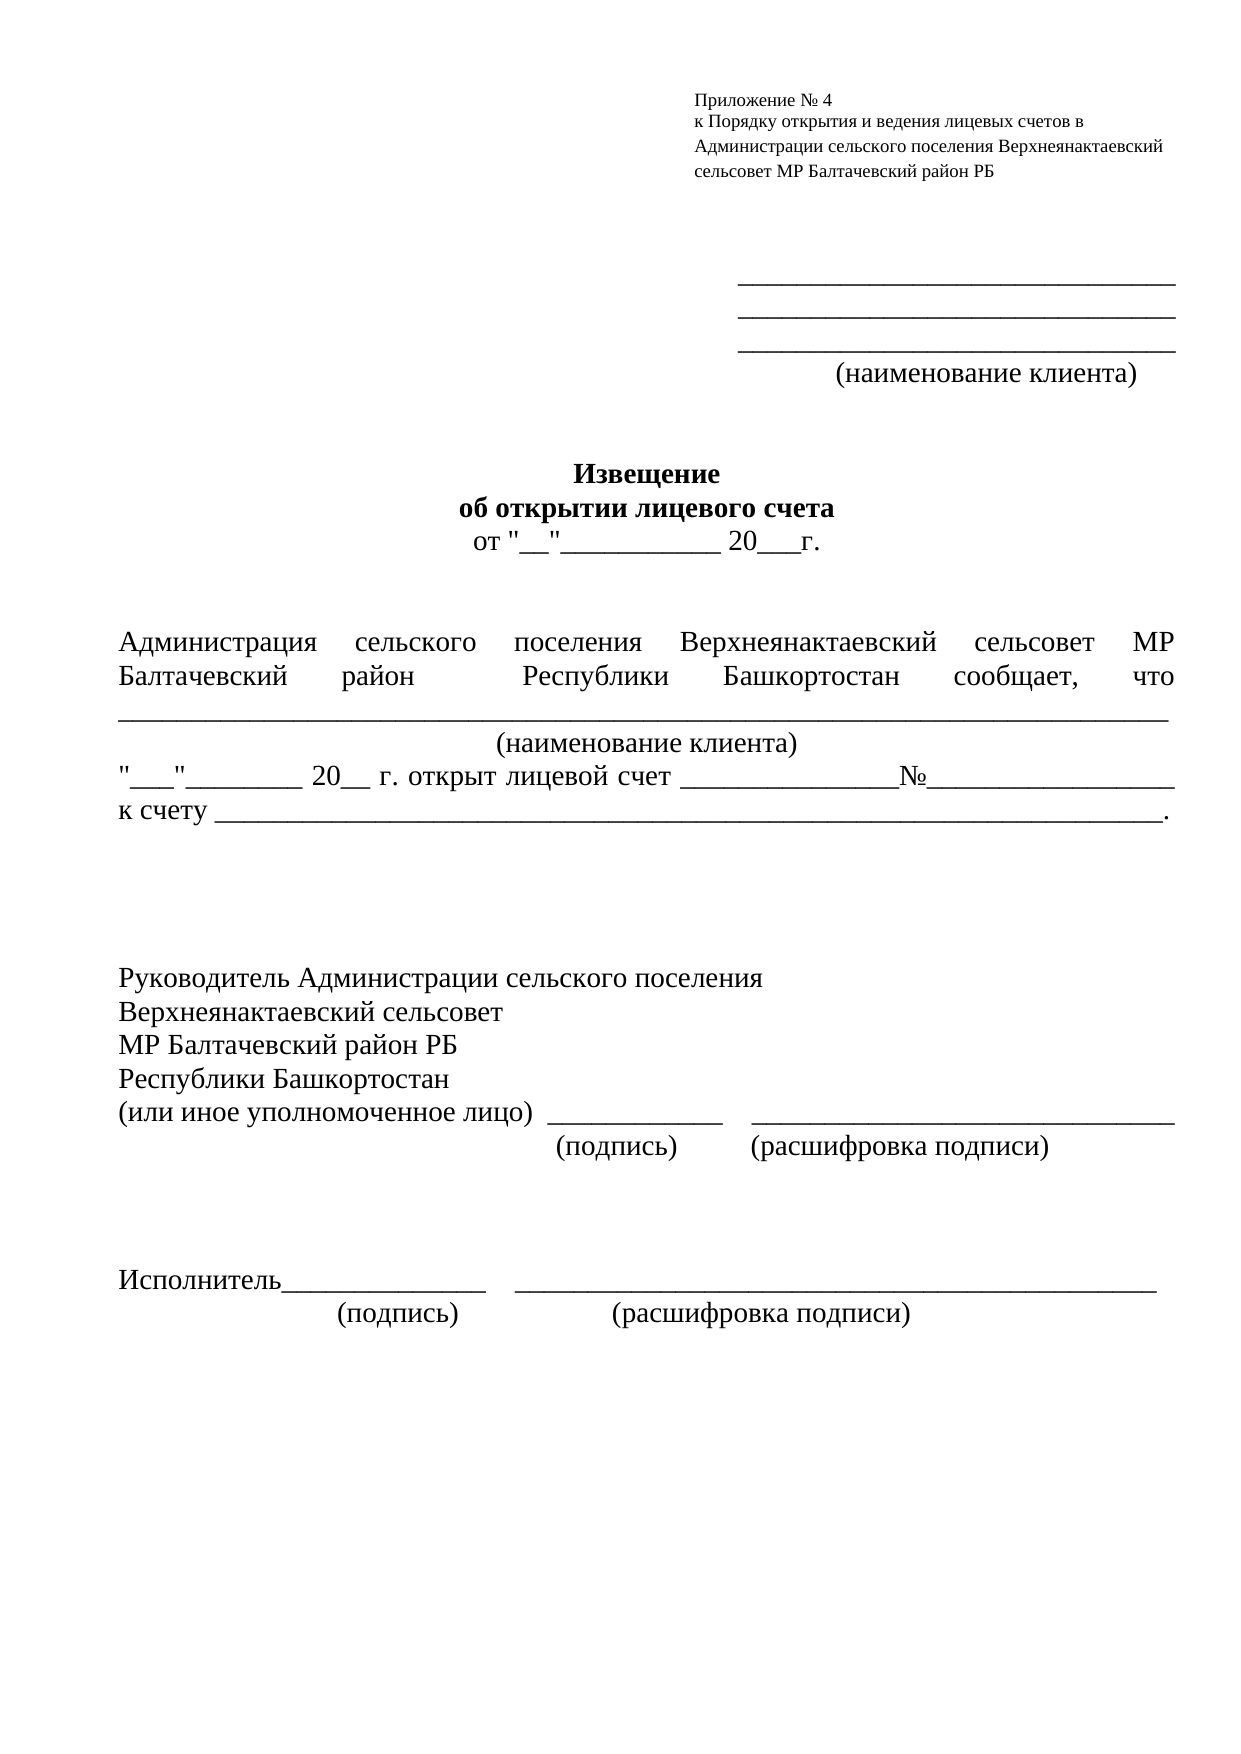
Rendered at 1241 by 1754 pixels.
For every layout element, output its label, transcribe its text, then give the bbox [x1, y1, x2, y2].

text (наименование клиента) [118, 725, 1175, 758]
text Верхнеянактаевский сельсовет [118, 994, 1175, 1027]
text (подпись) (расшифровка подписи) [118, 1128, 1175, 1161]
text ______________________________ [118, 288, 1175, 322]
text "___"________ 20__ г. открыт лицевой счет _______________№_________________ к счету _________________________________________________________________. [118, 758, 1175, 826]
text МР Балтачевский район РБ [118, 1027, 1175, 1061]
text Руководитель Администрации сельского поселения [118, 960, 1175, 994]
text Приложение № 4 [694, 89, 1175, 110]
text от "__"___________ 20___г. [118, 523, 1175, 557]
text Исполнитель______________ ____________________________________________ [118, 1262, 1175, 1296]
text Администрация сельского поселения Верхнеянактаевский сельсовет МР Балтачевский район Республики Башкортостан сообщает, что ________________________________________________________________________ [118, 624, 1175, 725]
text Извещение [118, 456, 1175, 490]
text ______________________________ [118, 322, 1175, 355]
text (наименование клиента) [797, 355, 1175, 389]
text к Порядку открытия и ведения лицевых счетов в Администрации сельского поселения Верхнеянактаевский сельсовет МР Балтачевский район РБ [694, 110, 1175, 181]
text Республики Башкортостан [118, 1061, 1175, 1094]
text (подпись) (расшифровка подписи) [118, 1296, 1175, 1329]
text ______________________________ [118, 255, 1175, 288]
text (или иное уполномоченное лицо) ____________ _____________________________ [118, 1094, 1175, 1128]
text об открытии лицевого счета [118, 490, 1175, 523]
